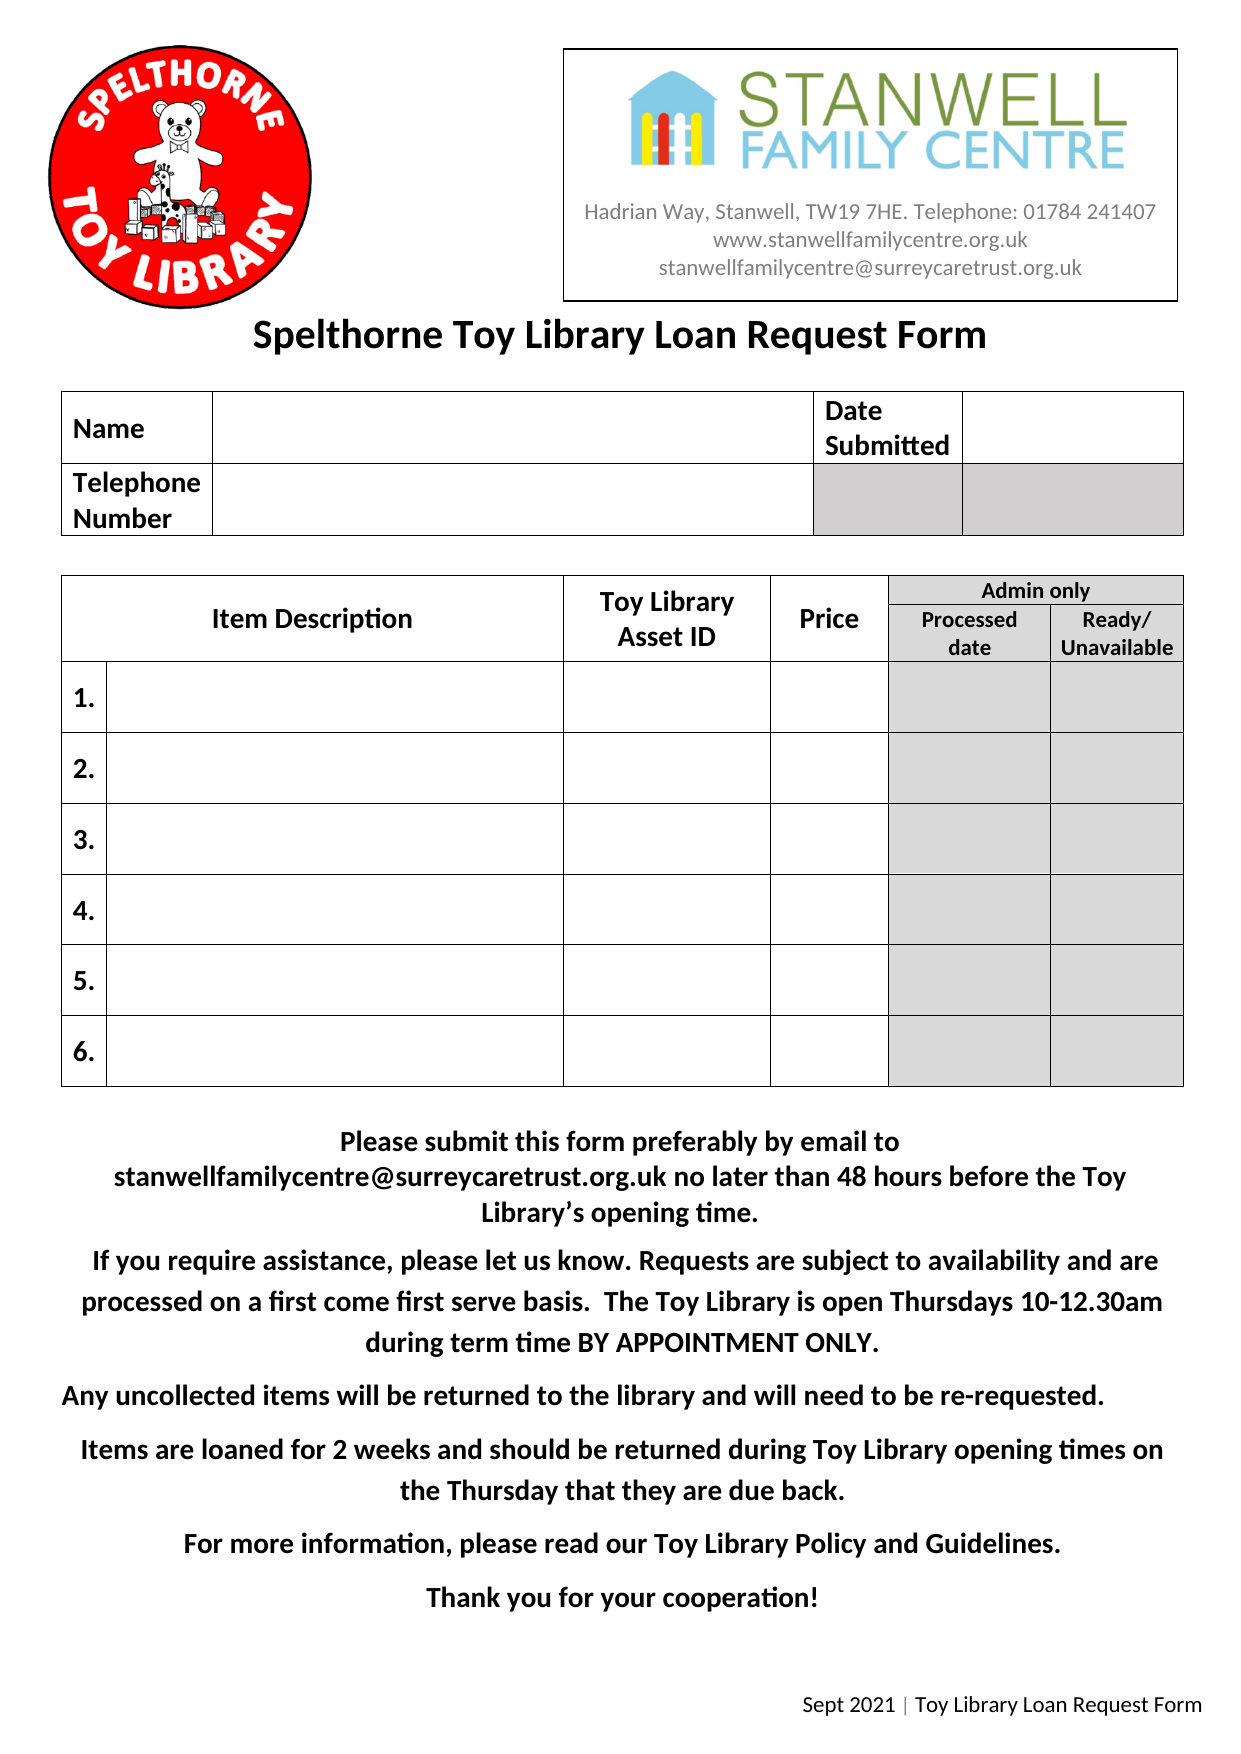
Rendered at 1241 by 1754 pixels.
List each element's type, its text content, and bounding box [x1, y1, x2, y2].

text Items are loaned for 2 weeks and should be returned during Toy Library opening times on the Thursday that they are due back. [61, 1431, 1184, 1507]
table_cell [107, 945, 563, 1015]
table_cell [771, 804, 888, 873]
table_cell [564, 733, 770, 803]
table_cell [107, 733, 563, 803]
table_cell [1051, 1016, 1183, 1086]
text Any uncollected items will be returned to the library and will need to be re-requested. [61, 1377, 1184, 1413]
picture [627, 71, 1127, 171]
table_cell [1051, 733, 1183, 803]
table_cell [1051, 662, 1183, 732]
table_cell 2. [62, 733, 106, 803]
table_header Name [62, 392, 212, 463]
table_cell [889, 875, 1050, 944]
table_cell [564, 1016, 770, 1086]
table_header Price [771, 576, 888, 661]
table_cell [814, 464, 962, 535]
table_cell 6. [62, 1016, 106, 1086]
table_cell [107, 875, 563, 944]
table_cell [213, 464, 813, 535]
table_header [213, 392, 813, 463]
table_header Date Submitted [814, 392, 962, 463]
text If you require assistance, please let us know. Requests are subject to availability and are processed on a first come first serve basis. The Toy Library is open Thursdays 10-12.30am during term time BY APPOINTMENT ONLY. [61, 1242, 1184, 1359]
text Spelthorne Toy Library Loan Request Form [150, 308, 1090, 359]
picture [43, 42, 316, 313]
table_cell [771, 945, 888, 1015]
table_cell 3. [62, 804, 106, 873]
table_cell [771, 662, 888, 732]
table_cell [564, 945, 770, 1015]
table_header Admin only [889, 576, 1183, 604]
table_cell [1051, 945, 1183, 1015]
subtitle Please submit this form preferably by email to stanwellfamilycentre@surreycaretrust.org.uk no later than 48 hours before the Toy Library’s opening time. [61, 1123, 1179, 1229]
table_cell 4. [62, 875, 106, 944]
table_cell [564, 662, 770, 732]
table_header [963, 392, 1183, 463]
table_cell Processed date [889, 605, 1050, 661]
table_cell 5. [62, 945, 106, 1015]
table_cell [771, 733, 888, 803]
table_cell [889, 733, 1050, 803]
table_cell [771, 1016, 888, 1086]
table_cell [564, 804, 770, 873]
table_cell [889, 945, 1050, 1015]
table_cell Telephone Number [62, 464, 212, 535]
table_cell [771, 875, 888, 944]
table_cell [889, 1016, 1050, 1086]
table_cell [963, 464, 1183, 535]
table_cell [889, 662, 1050, 732]
table_cell [107, 804, 563, 873]
table_cell 1. [62, 662, 106, 732]
text Thank you for your cooperation! [61, 1579, 1184, 1614]
table_header Item Description [62, 576, 563, 661]
table_cell [107, 1016, 563, 1086]
table_cell [889, 804, 1050, 873]
table_cell [564, 875, 770, 944]
table_cell Ready/ Unavailable [1051, 605, 1183, 661]
table_header Toy Library Asset ID [564, 576, 770, 661]
table_cell [107, 662, 563, 732]
table_cell [1051, 804, 1183, 873]
text For more information, please read our Toy Library Policy and Guidelines. [61, 1525, 1184, 1561]
table_cell [1051, 875, 1183, 944]
